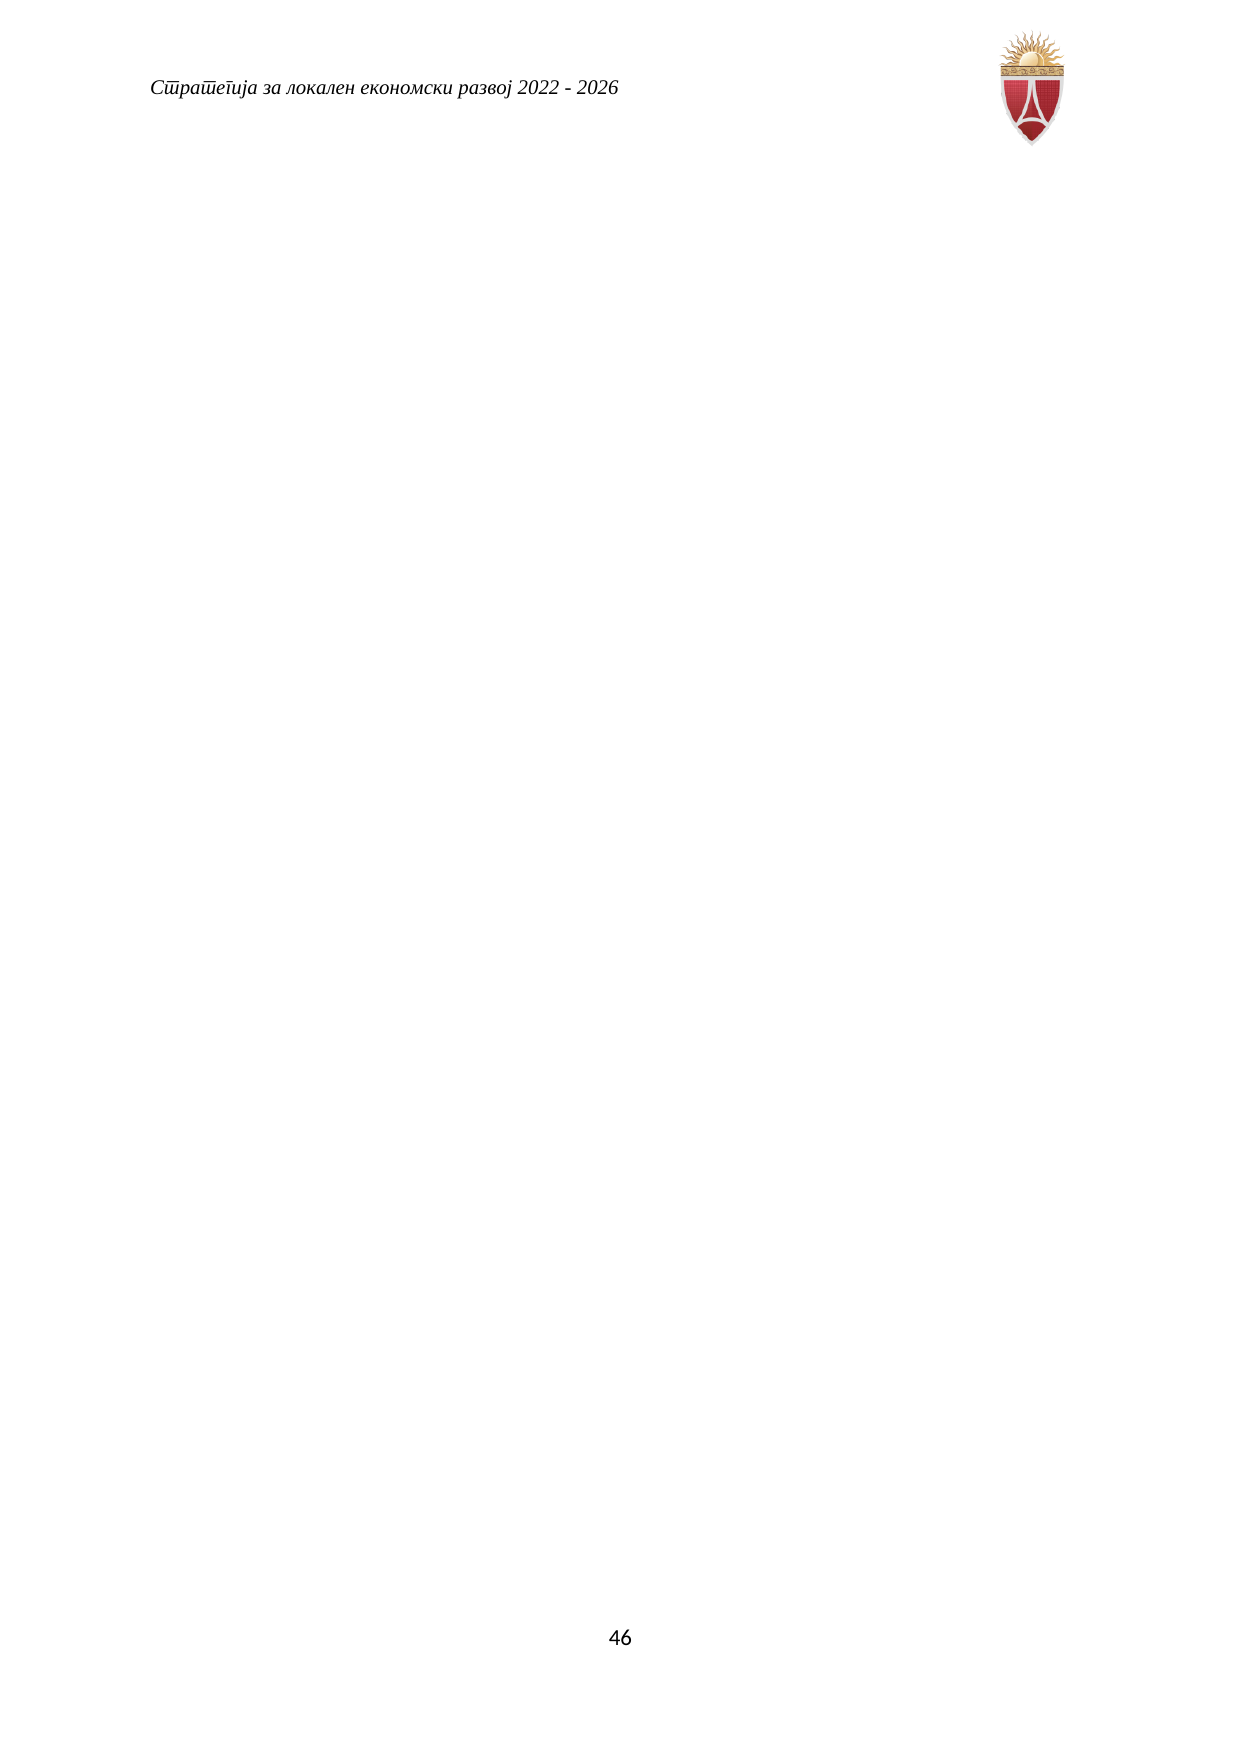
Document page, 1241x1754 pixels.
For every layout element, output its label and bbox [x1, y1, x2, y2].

picture [975, 28, 1091, 147]
